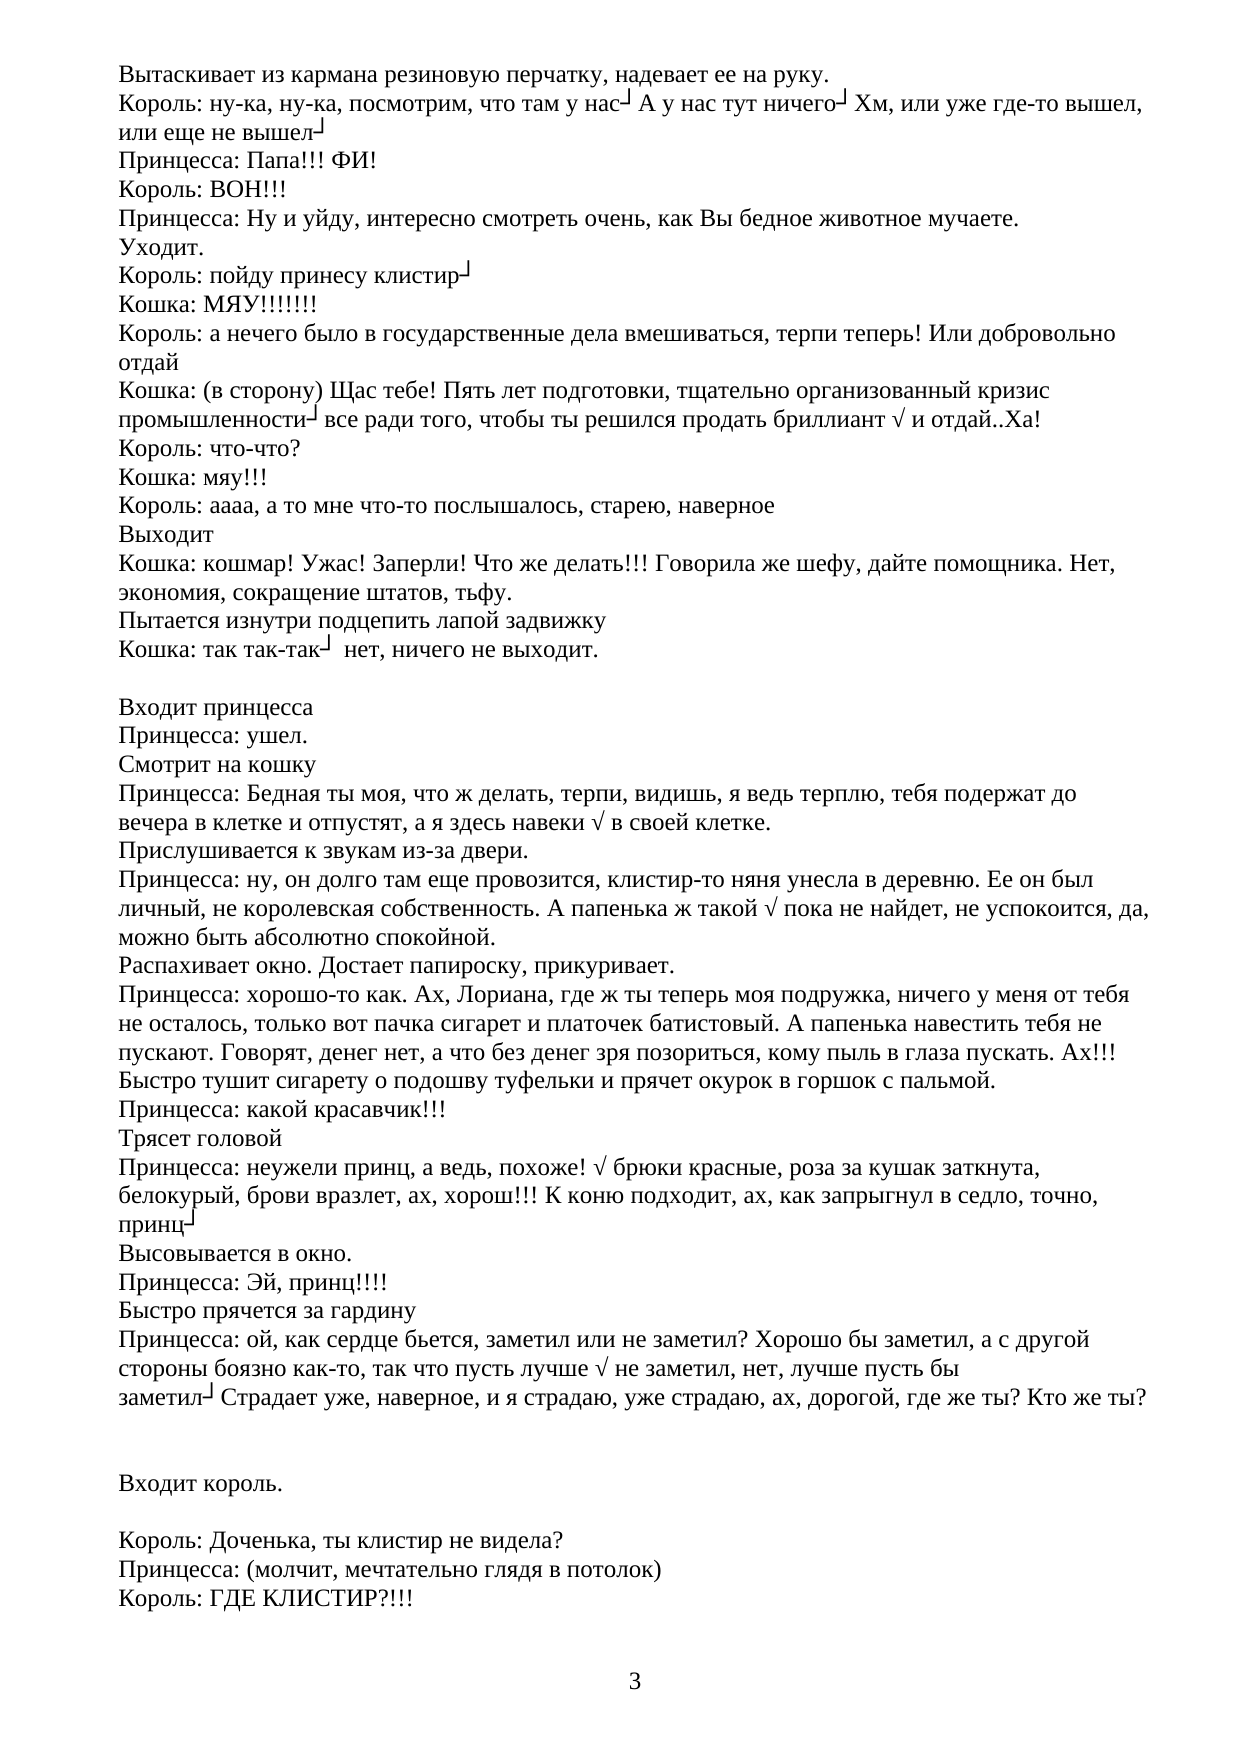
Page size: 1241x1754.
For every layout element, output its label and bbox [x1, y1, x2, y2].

table_header [118, 59, 1152, 1612]
